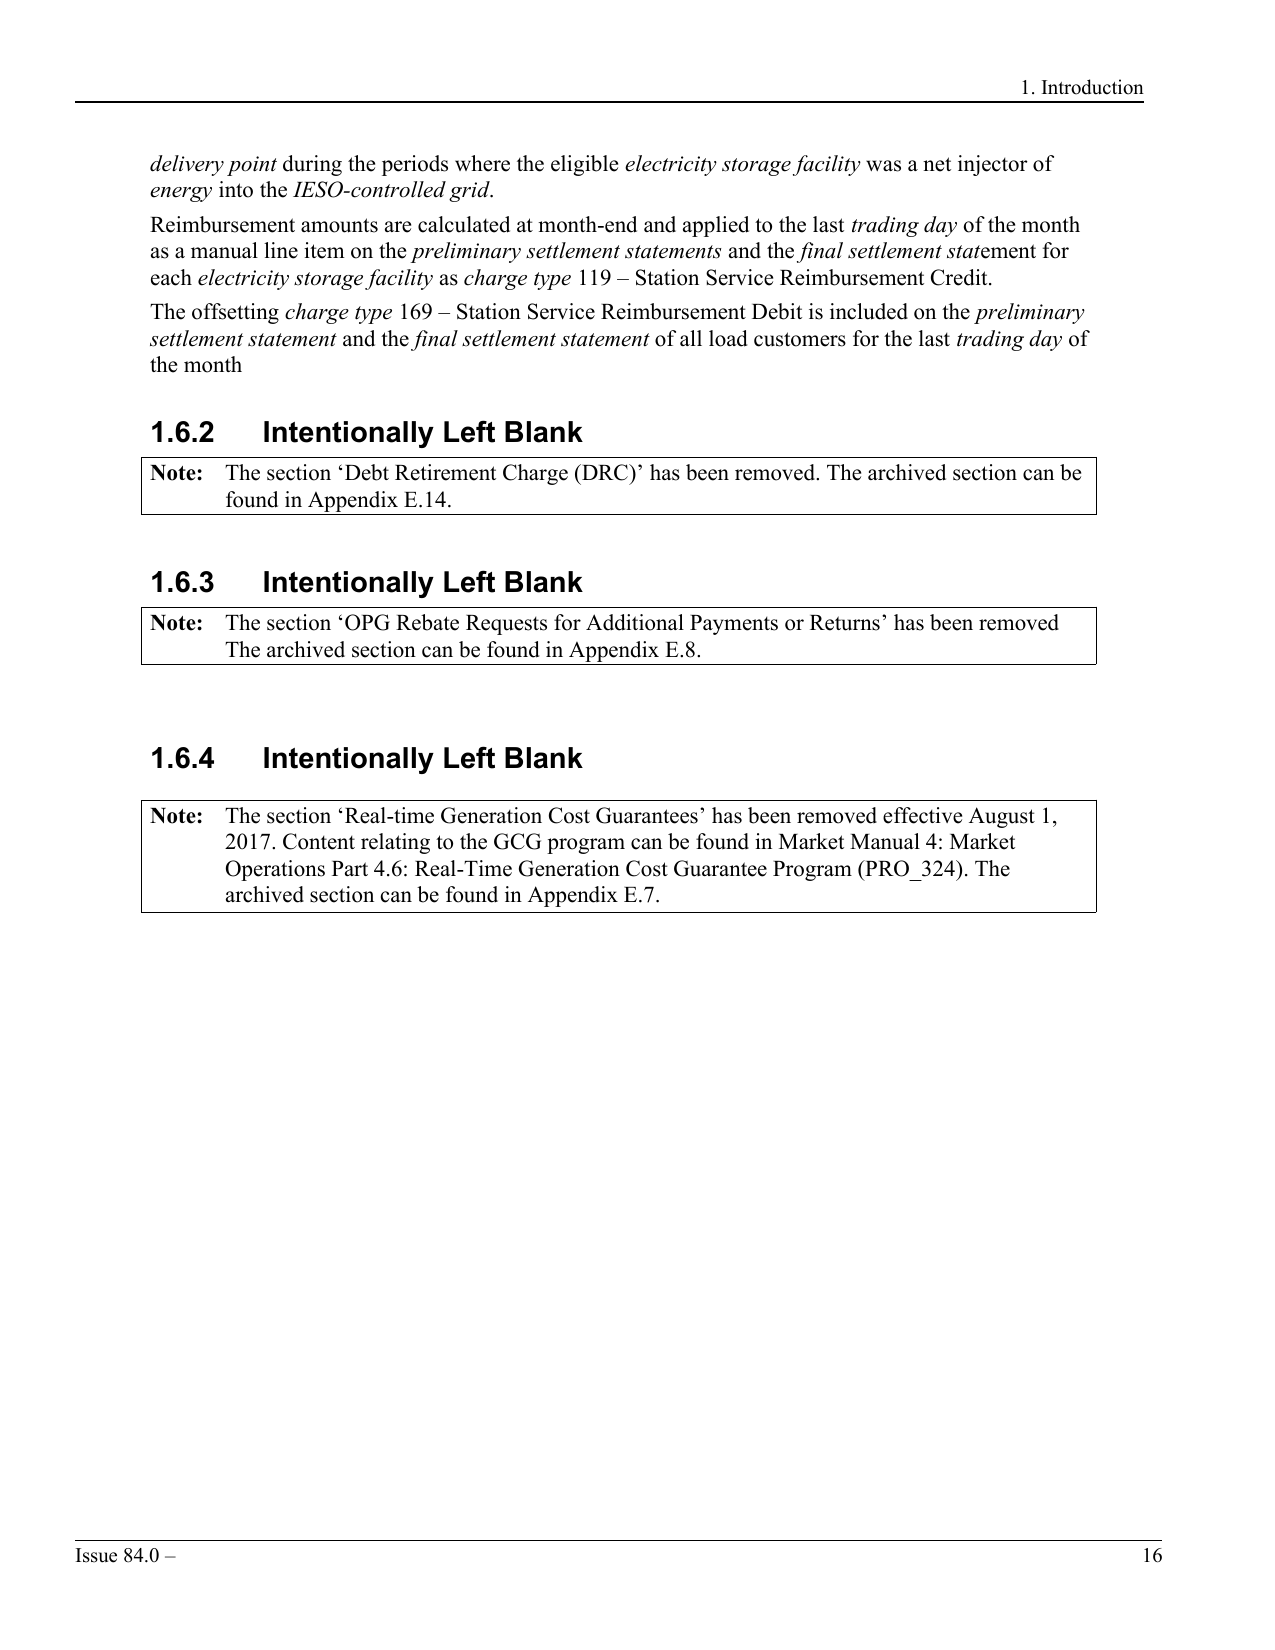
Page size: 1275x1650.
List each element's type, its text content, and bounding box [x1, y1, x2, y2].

text The offsetting charge type 169 – Station Service Reimbursement Debit is included on the preliminary settlement statement and the final settlement statement of all load customers for the last trading day of the month [150, 298, 1087, 377]
text The section ‘Real-time Generation Cost Guarantees’ has been removed effective August 1, 2017. Content relating to the GCG program can be found in Market Manual 4: Market Operations Part 4.6: Real-Time Generation Cost Guarantee Program (PRO_324). The archived section can be found in Appendix E.7. [142, 801, 1096, 912]
text The section ‘Debt Retirement Charge (DRC)’ has been removed. The archived section can be found in Appendix E.14. [142, 458, 1096, 514]
subtitle Intentionally Left Blank [150, 741, 1087, 774]
text The section ‘OPG Rebate Requests for Additional Payments or Returns’ has been removed The archived section can be found in Appendix E.8. [142, 608, 1096, 664]
text Reimbursement amounts are calculated at month-end and applied to the last trading day of the month as a manual line item on the preliminary settlement statements and the final settlement statement for each electricity storage facility as charge type 119 – Station Service Reimbursement Credit. [150, 211, 1087, 290]
subtitle Intentionally Left Blank [150, 415, 1087, 448]
subtitle Intentionally Left Blank [150, 565, 1087, 598]
